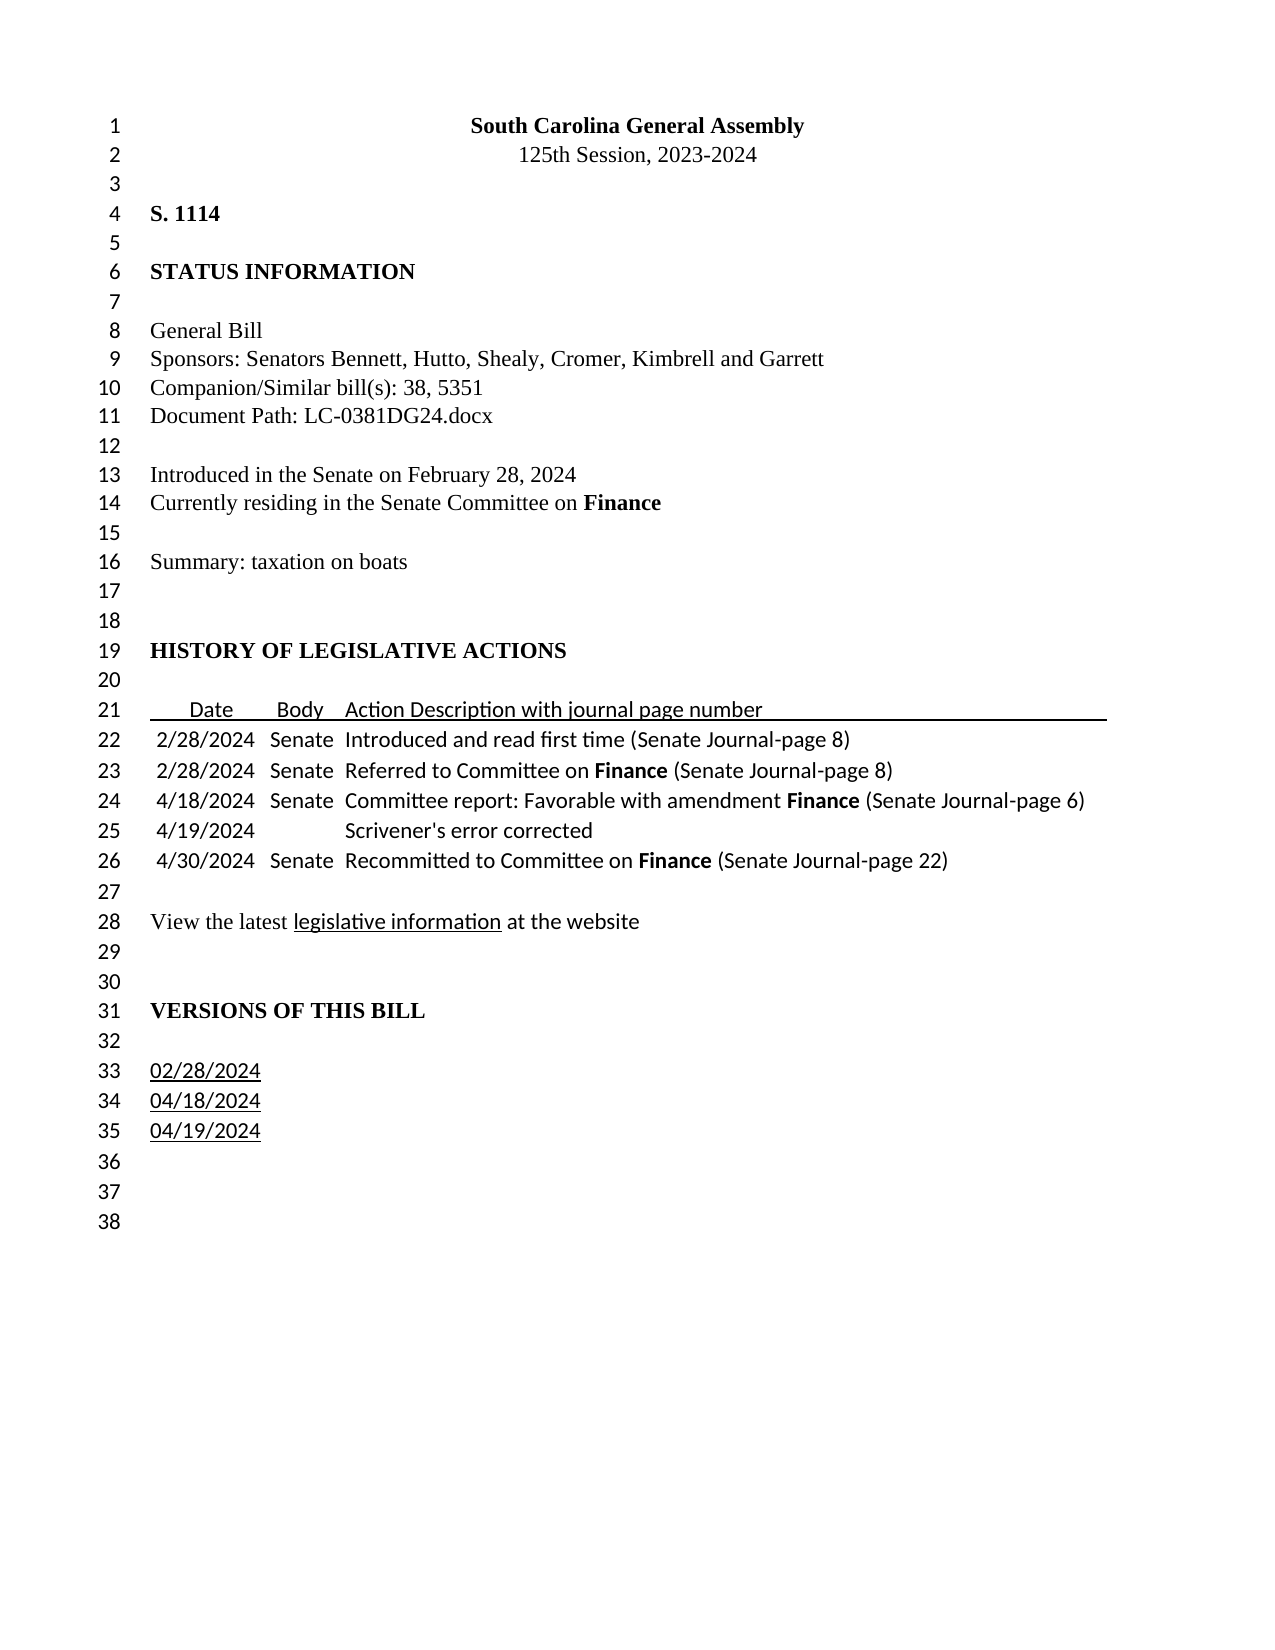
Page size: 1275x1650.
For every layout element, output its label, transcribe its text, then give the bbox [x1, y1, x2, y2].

text HISTORY OF LEGISLATIVE ACTIONS [150, 637, 1125, 663]
text 4/18/2024 Senate Committee report: Favorable with amendment Finance (Senate Journal-page 6) [150, 786, 1125, 814]
text STATUS INFORMATION [150, 258, 1125, 284]
text 04/19/2024 [150, 1117, 1125, 1144]
text Introduced in the Senate on February 28, 2024 [150, 461, 1125, 487]
text General Bill [150, 317, 1125, 343]
text 02/28/2024 [150, 1056, 1125, 1084]
text South Carolina General Assembly [150, 112, 1125, 139]
text 4/30/2024 Senate Recommitted to Committee on Finance (Senate Journal-page 22) [150, 846, 1125, 874]
text Currently residing in the Senate Committee on Finance [150, 489, 1125, 516]
text View the latest legislative information at the website [150, 907, 1125, 935]
text 2/28/2024 Senate Referred to Committee on Finance (Senate Journal-page 8) [150, 756, 1125, 784]
text Document Path: LC-0381DG24.docx [150, 402, 1125, 428]
text Sponsors: Senators Bennett, Hutto, Shealy, Cromer, Kimbrell and Garrett [150, 345, 1125, 372]
text 04/18/2024 [150, 1086, 1125, 1114]
text S. 1114 [150, 199, 1125, 226]
text Summary: taxation on boats [150, 548, 1125, 574]
text 125th Session, 2023-2024 [150, 141, 1125, 167]
text VERSIONS OF THIS BILL [150, 997, 1125, 1024]
text Companion/Similar bill(s): 38, 5351 [150, 374, 1125, 400]
text Date Body Action Description with journal page number [150, 695, 1125, 723]
text 2/28/2024 Senate Introduced and read first time (Senate Journal-page 8) [150, 726, 1125, 754]
text 4/19/2024 Scrivener's error corrected [150, 816, 1125, 844]
